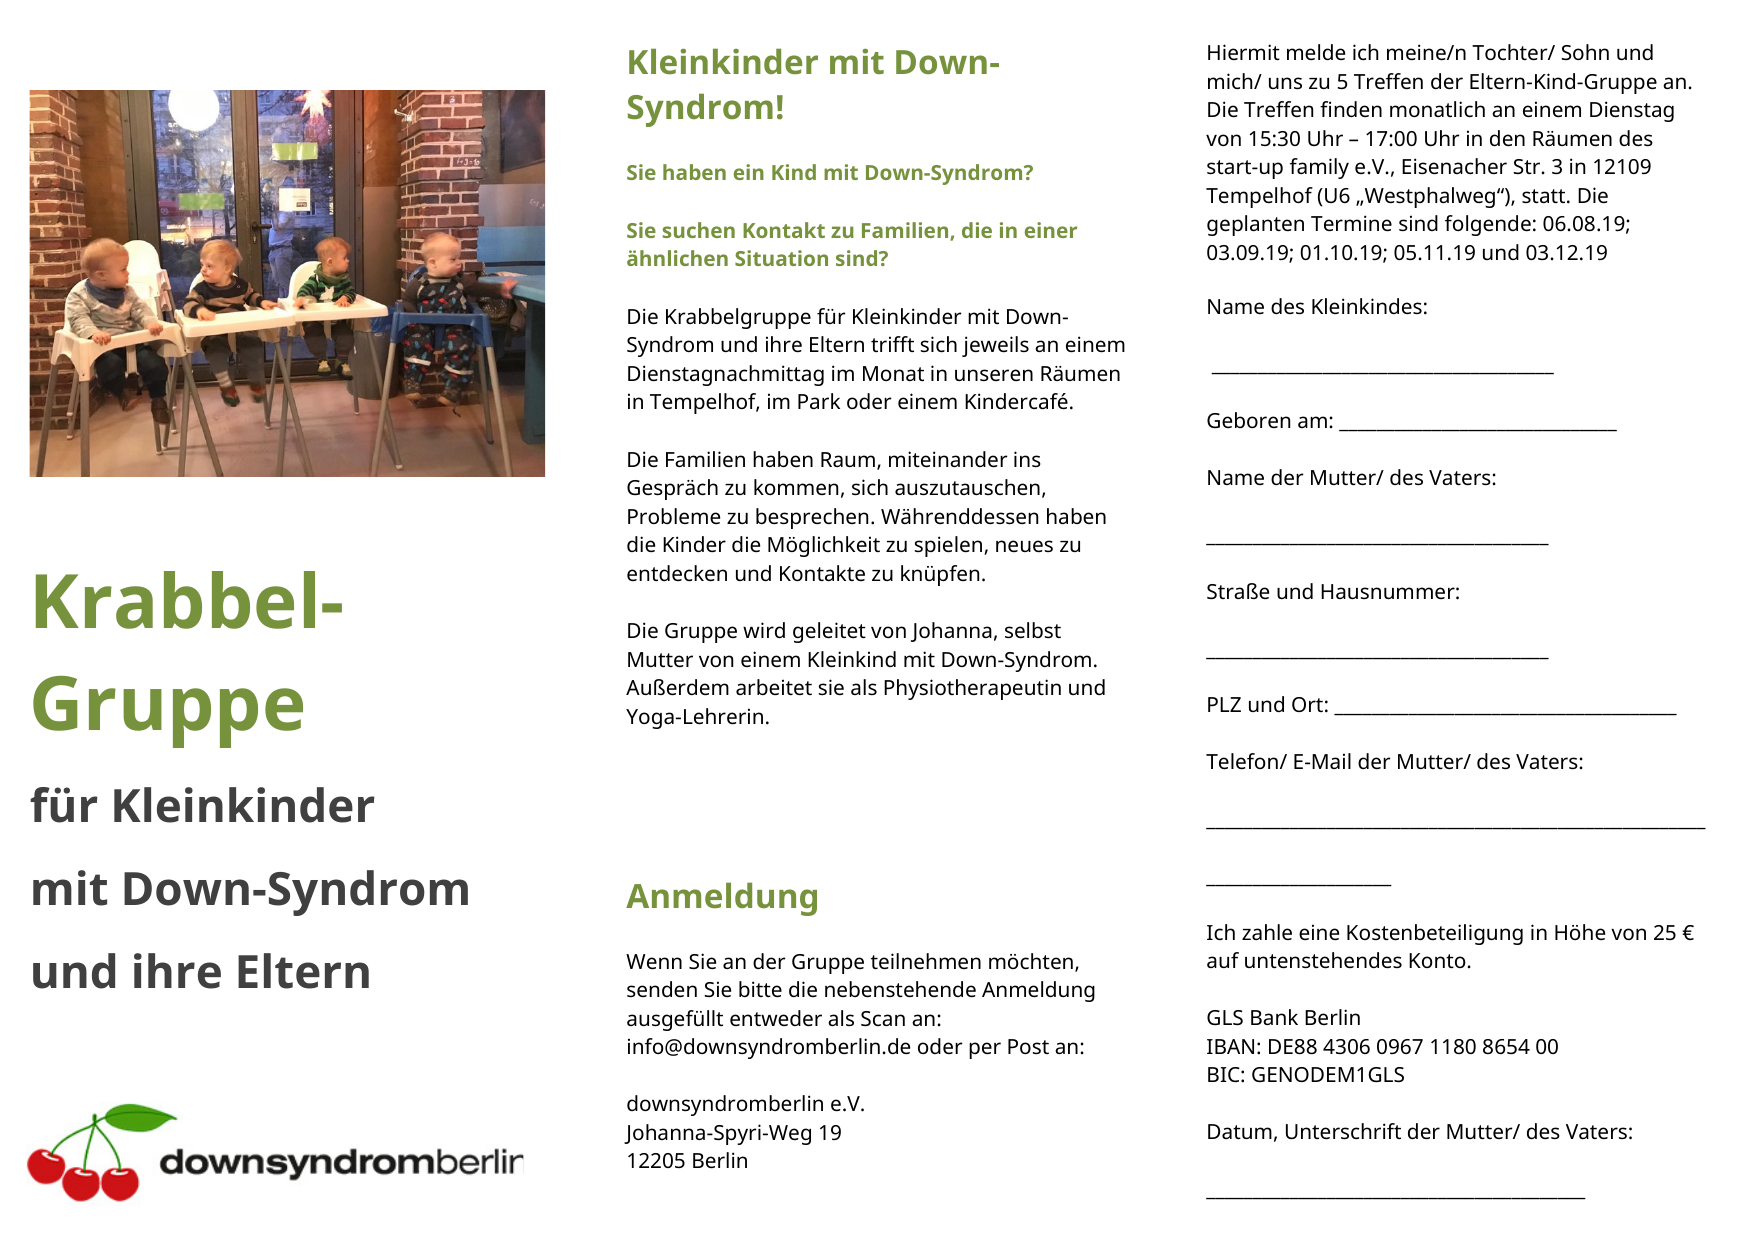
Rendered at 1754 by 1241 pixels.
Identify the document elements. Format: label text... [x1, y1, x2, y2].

picture [5, 1092, 524, 1211]
text für Kleinkinder [29, 773, 545, 836]
picture [29, 90, 546, 477]
text mit Down-Syndrom [29, 857, 545, 919]
text Krabbel-Gruppe [29, 548, 545, 753]
text und ihre Eltern [29, 940, 545, 1002]
